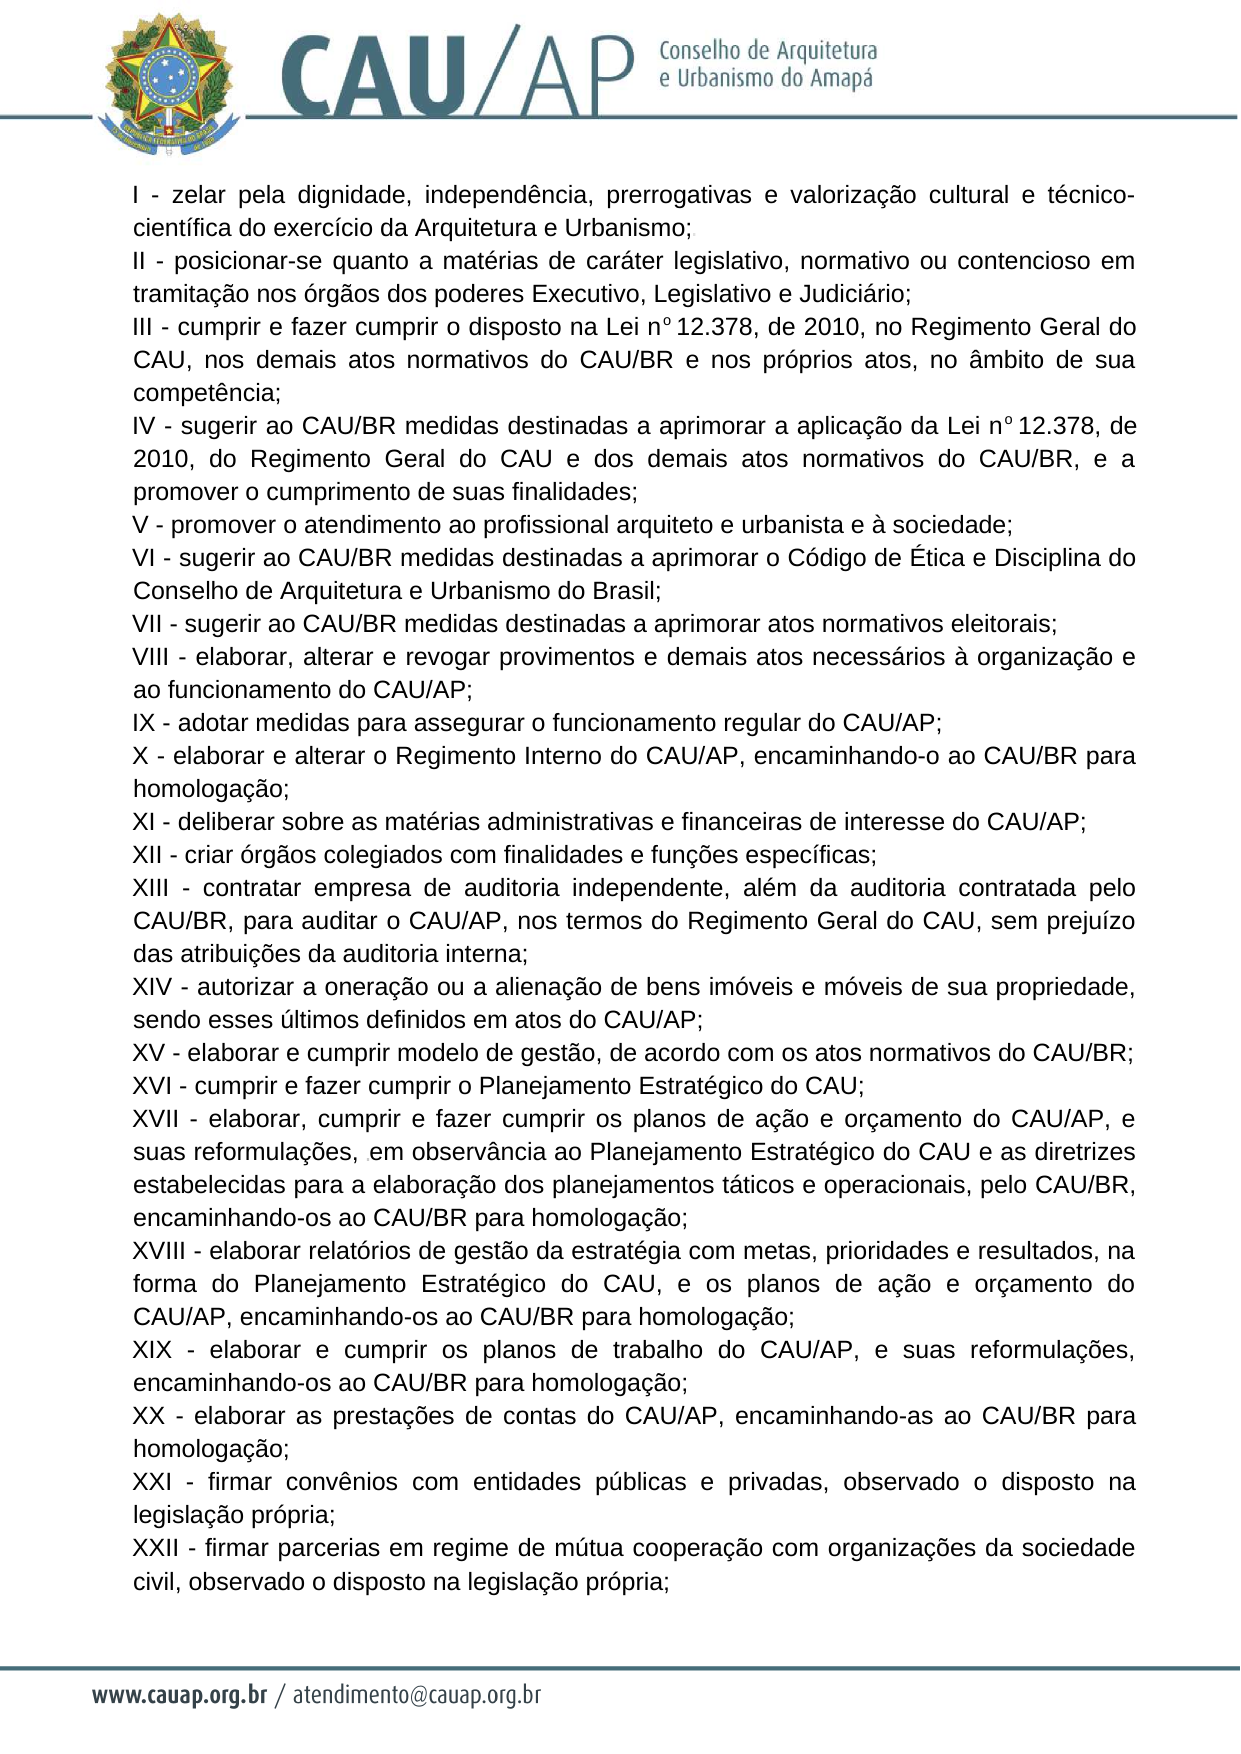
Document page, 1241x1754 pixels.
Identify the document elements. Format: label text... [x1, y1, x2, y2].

text VIII - elaborar, alterar e revogar provimentos e demais atos necessários à organização e ao funcionamento do CAU/AP; [132, 642, 1138, 704]
text VI - sugerir ao CAU/BR medidas destinadas a aprimorar o Código de Ética e Disciplina do Conselho de Arquitetura e Urbanismo do Brasil; [132, 543, 1138, 604]
text V - promover o atendimento ao profissional arquiteto e urbanista e à sociedade; [132, 510, 1138, 538]
text X - elaborar e alterar o Regimento Interno do CAU/AP, encaminhando-o ao CAU/BR para homologação; [132, 741, 1138, 803]
text VII - sugerir ao CAU/BR medidas destinadas a aprimorar atos normativos eleitorais; [132, 609, 1138, 638]
picture [0, 0, 1238, 176]
text XVI - cumprir e fazer cumprir o Planejamento Estratégico do CAU; [132, 1071, 1138, 1100]
picture [0, 1649, 1240, 1754]
text XVIII - elaborar relatórios de gestão da estratégia com metas, prioridades e resultados, na forma do Planejamento Estratégico do CAU, e os planos de ação e orçamento do CAU/AP, encaminhando-os ao CAU/BR para homologação; [132, 1236, 1138, 1331]
text IX - adotar medidas para assegurar o funcionamento regular do CAU/AP; [132, 708, 1138, 737]
text XXI - firmar convênios com entidades públicas e privadas, observado o disposto na legislação própria; [132, 1467, 1138, 1529]
text III - cumprir e fazer cumprir o disposto na Lei no 12.378, de 2010, no Regimento Geral do CAU, nos demais atos normativos do CAU/BR e nos próprios atos, no âmbito de sua competência; [132, 312, 1138, 406]
text I - zelar pela dignidade, independência, prerrogativas e valorização cultural e técnico-científica do exercício da Arquitetura e Urbanismo; [132, 123, 1138, 241]
text II - posicionar-se quanto a matérias de caráter legislativo, normativo ou contencioso em tramitação nos órgãos dos poderes Executivo, Legislativo e Judiciário; [132, 246, 1138, 307]
text XIV - autorizar a oneração ou a alienação de bens imóveis e móveis de sua propriedade, sendo esses últimos definidos em atos do CAU/AP; [132, 972, 1138, 1034]
text XX - elaborar as prestações de contas do CAU/AP, encaminhando-as ao CAU/BR para homologação; [132, 1401, 1138, 1463]
text XVII - elaborar, cumprir e fazer cumprir os planos de ação e orçamento do CAU/AP, e suas reformulações, em observância ao Planejamento Estratégico do CAU e as diretrizes estabelecidas para a elaboração dos planejamentos táticos e operacionais, pelo CAU/BR, encaminhando-os ao CAU/BR para homologação; [132, 1104, 1138, 1232]
text IV - sugerir ao CAU/BR medidas destinadas a aprimorar a aplicação da Lei no 12.378, de 2010, do Regimento Geral do CAU e dos demais atos normativos do CAU/BR, e a promover o cumprimento de suas finalidades; [132, 411, 1138, 506]
text XII - criar órgãos colegiados com finalidades e funções específicas; [132, 840, 1138, 869]
text XV - elaborar e cumprir modelo de gestão, de acordo com os atos normativos do CAU/BR; [132, 1038, 1138, 1067]
text XIX - elaborar e cumprir os planos de trabalho do CAU/AP, e suas reformulações, encaminhando-os ao CAU/BR para homologação; [132, 1335, 1138, 1397]
text XXII - firmar parcerias em regime de mútua cooperação com organizações da sociedade civil, observado o disposto na legislação própria; [132, 1533, 1138, 1595]
text XIII - contratar empresa de auditoria independente, além da auditoria contratada pelo CAU/BR, para auditar o CAU/AP, nos termos do Regimento Geral do CAU, sem prejuízo das atribuições da auditoria interna; [132, 873, 1138, 968]
text XI - deliberar sobre as matérias administrativas e financeiras de interesse do CAU/AP; [132, 807, 1138, 836]
